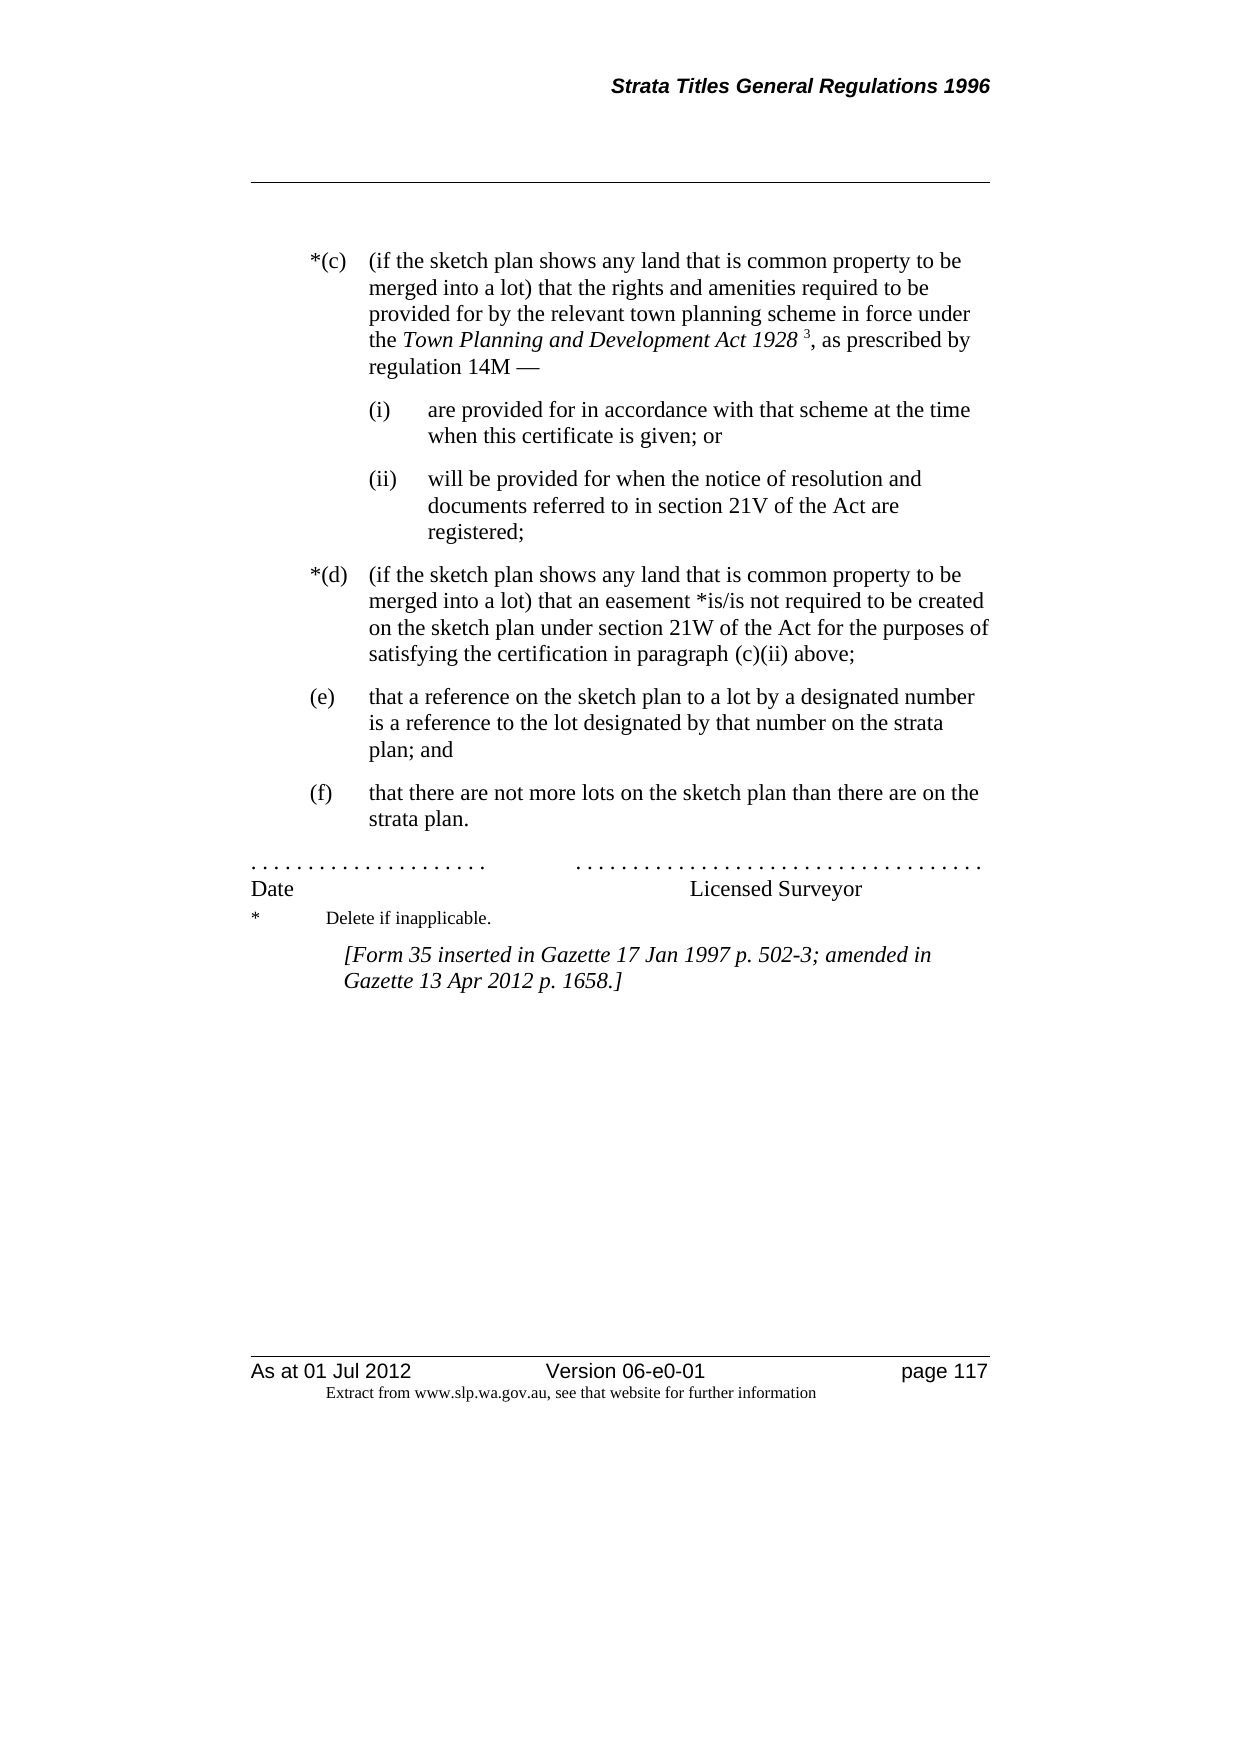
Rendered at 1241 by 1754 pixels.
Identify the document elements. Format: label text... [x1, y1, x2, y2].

text (e) that a reference on the sketch plan to a lot by a designated number is a reference to the lot designated by that number on the strata plan; and [251, 683, 990, 762]
text Date Licensed Surveyor [251, 874, 990, 901]
text [Form 35 inserted in Gazette 17 Jan 1997 p. 502-3; amended in Gazette 13 Apr 2012 p. 1658.] [251, 941, 990, 994]
text . . . . . . . . . . . . . . . . . . . . . . . . . . . . . . . . . . . . . . . . . . . . . . . . . . . . . . . . . [251, 848, 990, 874]
text *(c) (if the sketch plan shows any land that is common property to be merged into a lot) that the rights and amenities required to be provided for by the relevant town planning scheme in force under the Town Planning and Development Act 1928 3, as prescribed by regulation 14M — [251, 247, 990, 379]
text * Delete if inapplicable. [251, 907, 990, 929]
text (i) are provided for in accordance with that scheme at the time when this certificate is given; or [251, 396, 990, 449]
text (ii) will be provided for when the notice of resolution and documents referred to in section 21V of the Act are registered; [251, 465, 990, 544]
text (f) that there are not more lots on the sketch plan than there are on the strata plan. [251, 779, 990, 832]
text *(d) (if the sketch plan shows any land that is common property to be merged into a lot) that an easement *is/is not required to be created on the sketch plan under section 21W of the Act for the purposes of satisfying the certification in paragraph (c)(ii) above; [251, 561, 990, 666]
